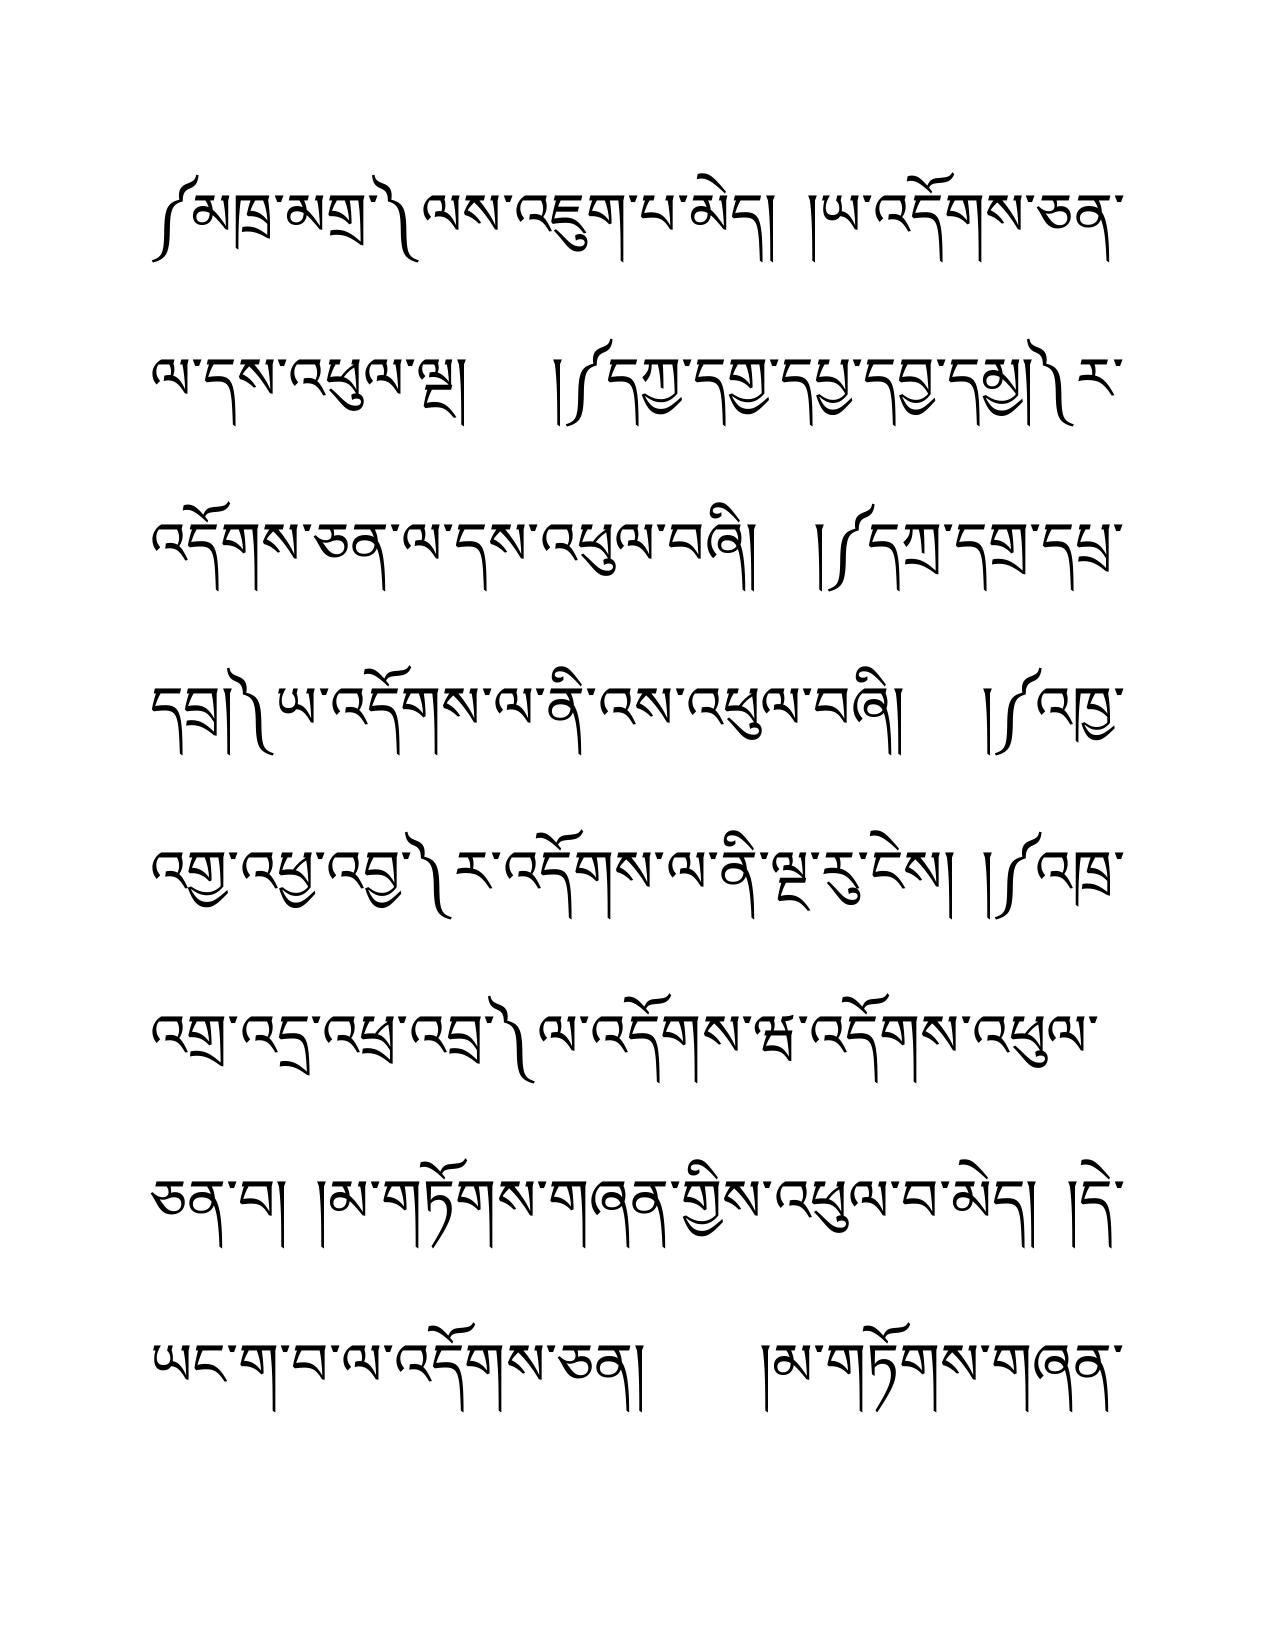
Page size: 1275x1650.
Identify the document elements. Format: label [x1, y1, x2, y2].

text [150, 150, 1125, 1464]
